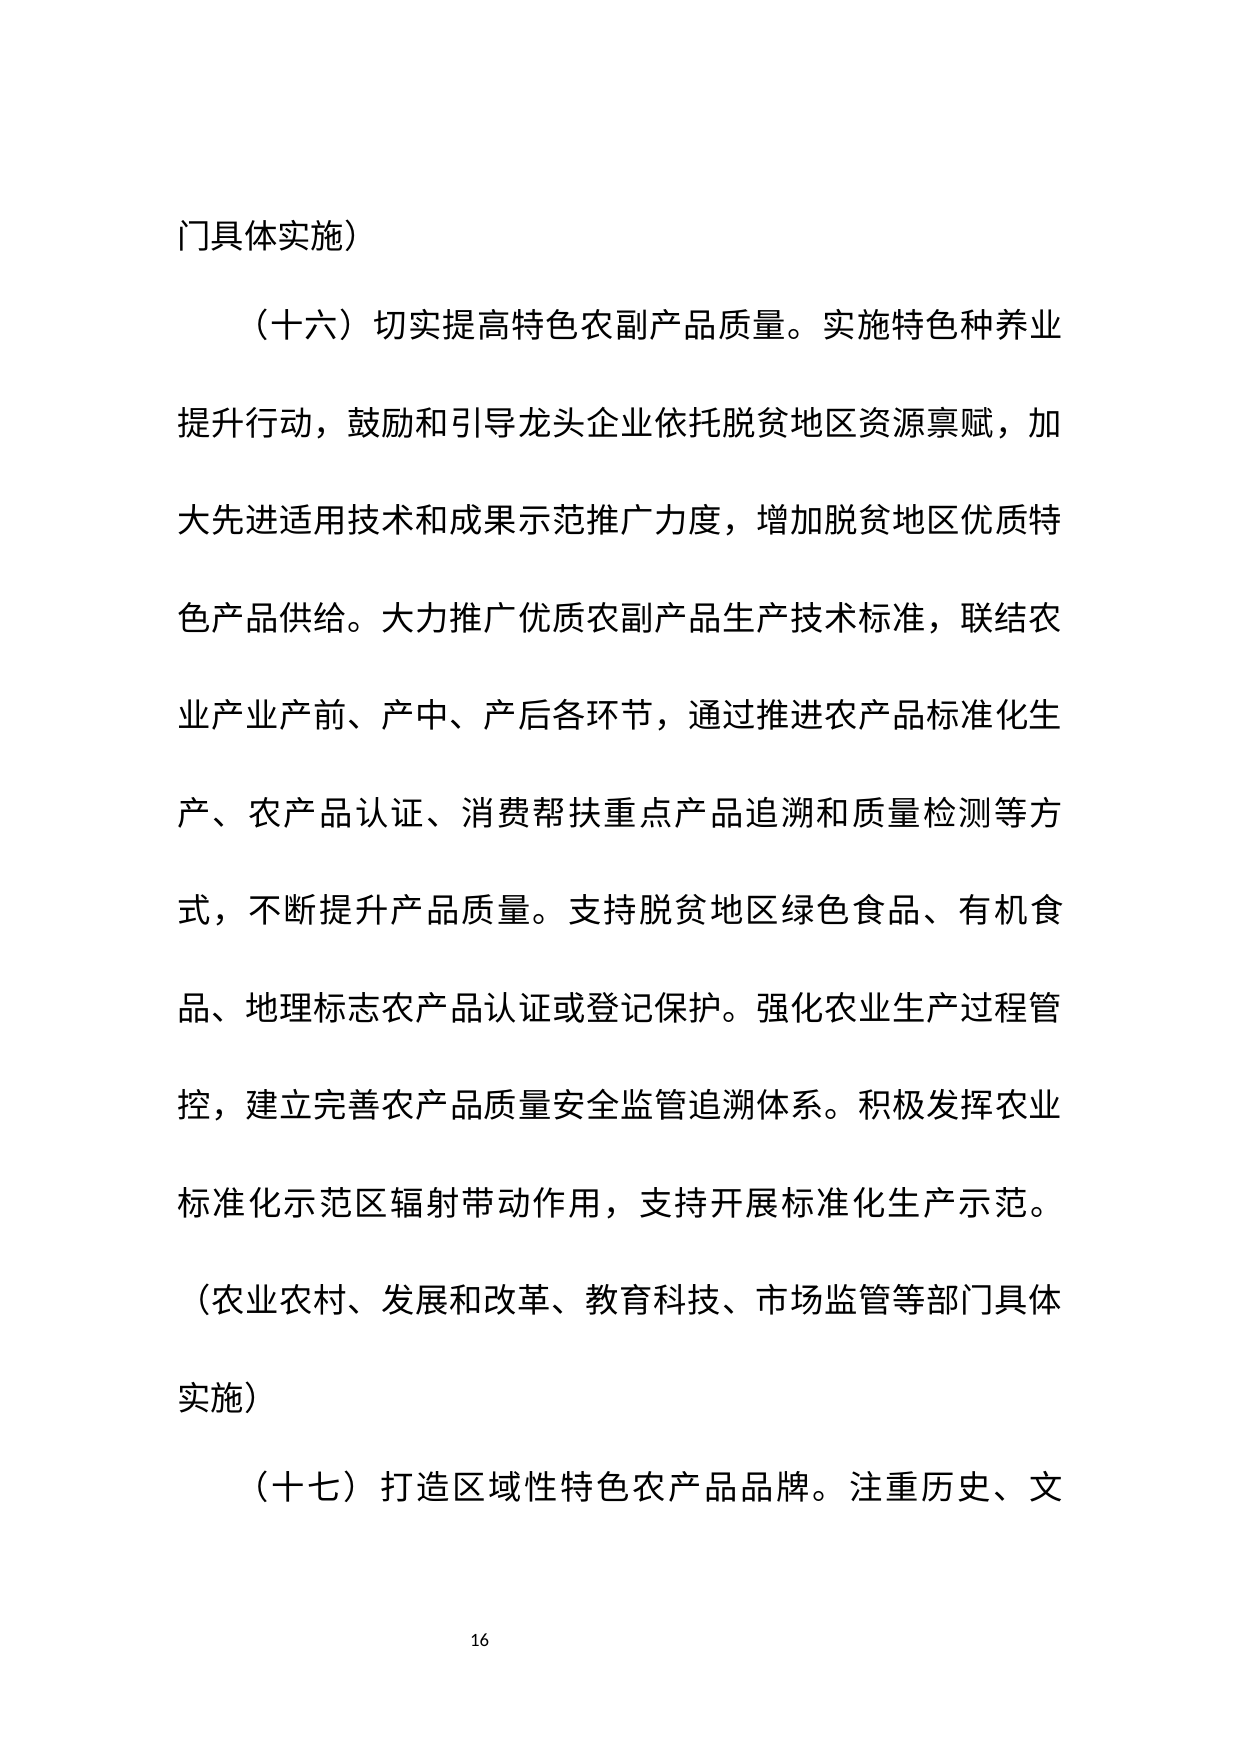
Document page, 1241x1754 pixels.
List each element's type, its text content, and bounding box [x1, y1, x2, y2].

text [177, 1452, 1063, 1517]
text （十六）切实提高特色农副产品质量。实施特色种养业提升行动，鼓励和引导龙头企业依托脱贫地区资源禀赋，加大先进适用技术和成果示范推广力度，增加脱贫地区优质特色产品供给。大力推广优质农副产品生产技术标准，联结农业产业产前、产中、产后各环节，通过推进农产品标准化生产、农产品认证、消费帮扶重点产品追溯和质量检测等方式，不断提升产品质量。支持脱贫地区绿色食品、有机食品、地理标志农产品认证或登记保护。强化农业生产过程管控，建立完善农产品质量安全监管追溯体系。积极发挥农业标准化示范区辐射带动作用，支持开展标准化生产示范。（农业农村、发展和改革、教育科技、市场监管等部门具体实施） [177, 291, 1063, 1428]
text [177, 202, 1063, 267]
